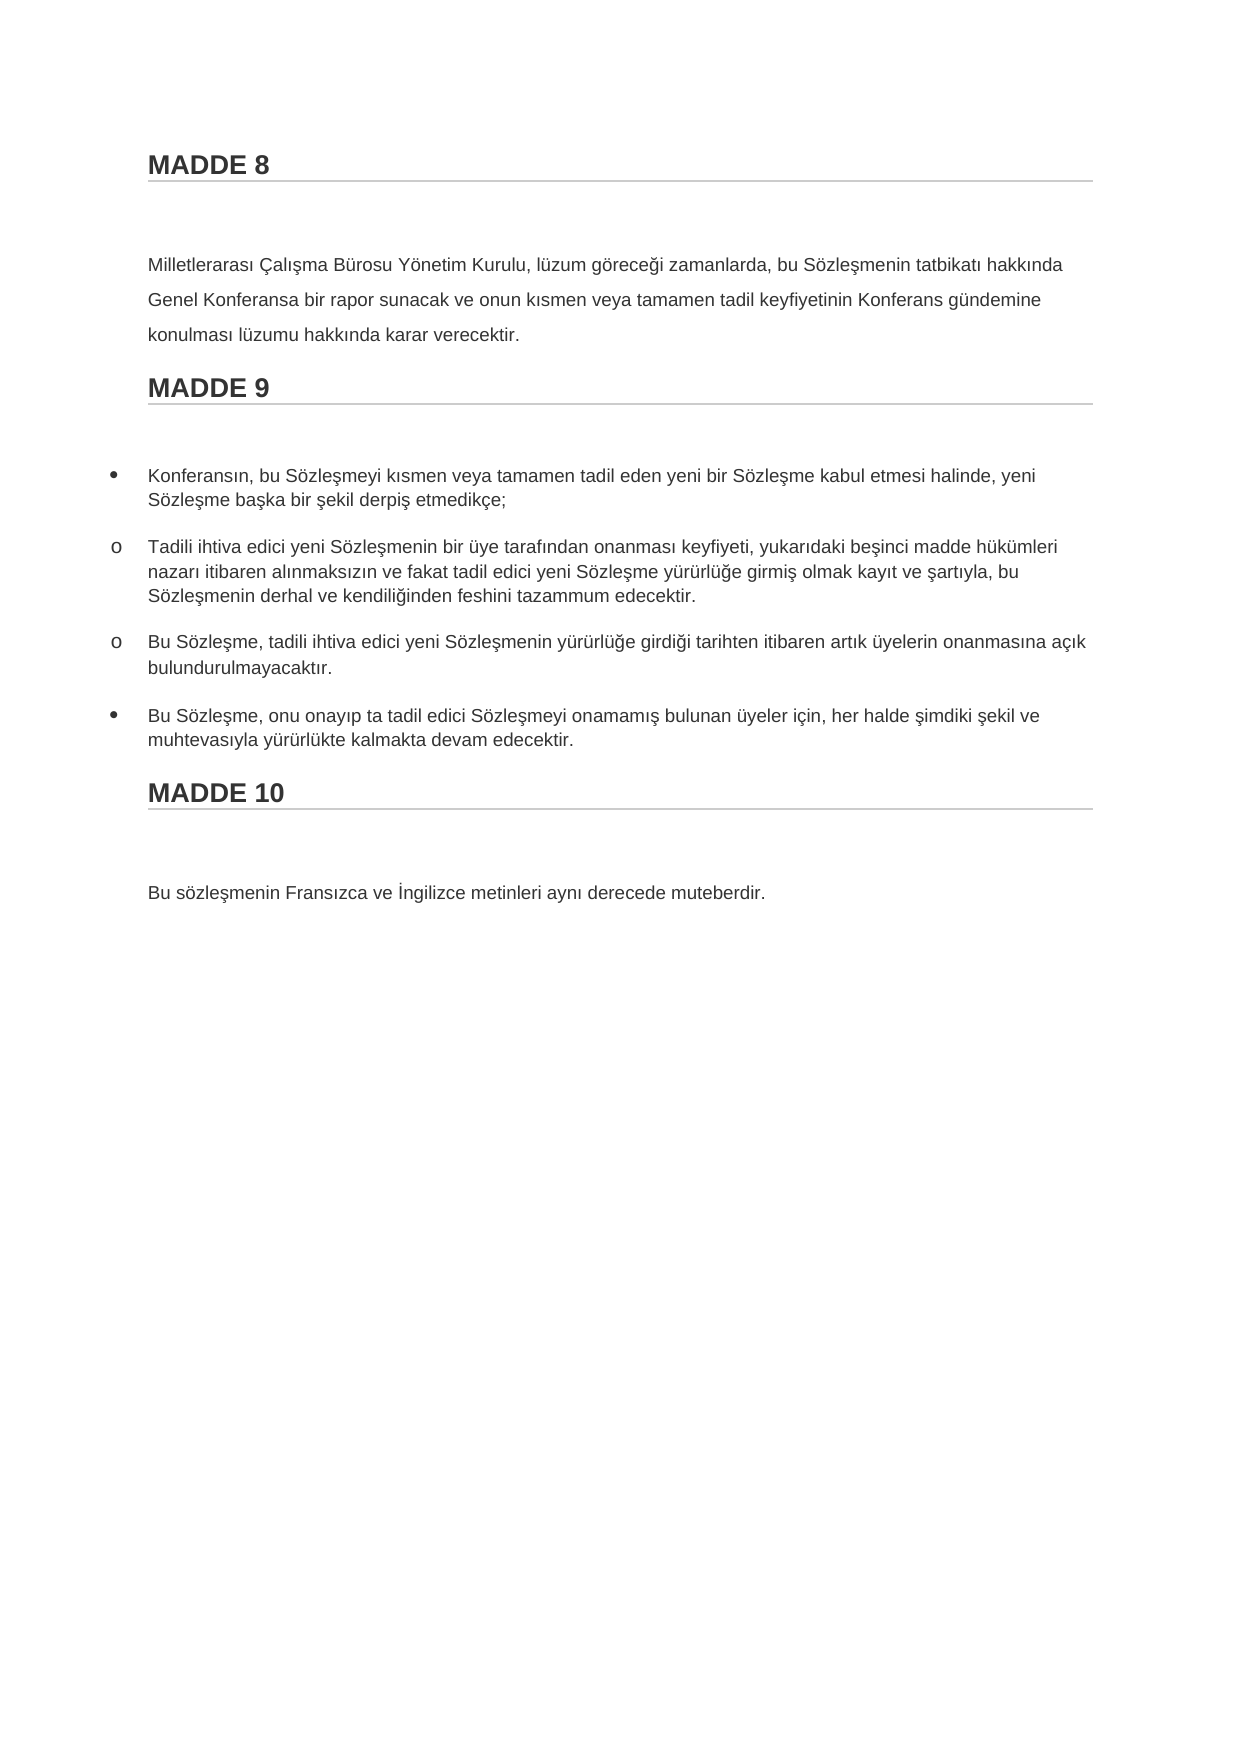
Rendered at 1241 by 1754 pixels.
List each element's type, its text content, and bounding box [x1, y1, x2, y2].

text MADDE 9 [148, 371, 1093, 403]
list Bu Sözleşme, onu onayıp ta tadil edici Sözleşmeyi onamamış bulunan üyeler için, her halde şimdiki şekil ve muhtevasıyla yürürlükte kalmakta devam edecektir. [110, 703, 1093, 750]
text Milletlerarası Çalışma Bürosu Yönetim Kurulu, lüzum göreceği zamanlarda, bu Sözleşmenin tatbikatı hakkında Genel Konferansa bir rapor sunacak ve onun kısmen veya tamamen tadil keyfiyetinin Konferans gündemine konulması lüzumu hakkında karar verecektir. [148, 241, 1093, 346]
text Bu sözleşmenin Fransızca ve İngilizce metinleri aynı derecede muteberdir. [148, 868, 1093, 903]
list Tadili ihtiva edici yeni Sözleşmenin bir üye tarafından onanması keyfiyeti, yukarıdaki beşinci madde hükümleri nazarı itibaren alınmaksızın ve fakat tadil edici yeni Sözleşme yürürlüğe girmiş olmak kayıt ve şartıyla, bu Sözleşmenin derhal ve kendiliğinden feshini tazammum edecektir. [110, 536, 1093, 606]
text MADDE 10 [148, 775, 1093, 808]
list Bu Sözleşme, tadili ihtiva edici yeni Sözleşmenin yürürlüğe girdiği tarihten itibaren artık üyelerin onanmasına açık bulundurulmayacaktır. [110, 631, 1093, 678]
list Konferansın, bu Sözleşmeyi kısmen veya tamamen tadil eden yeni bir Sözleşme kabul etmesi halinde, yeni Sözleşme başka bir şekil derpiş etmedikçe; [110, 464, 1093, 511]
text MADDE 8 [148, 148, 1093, 180]
